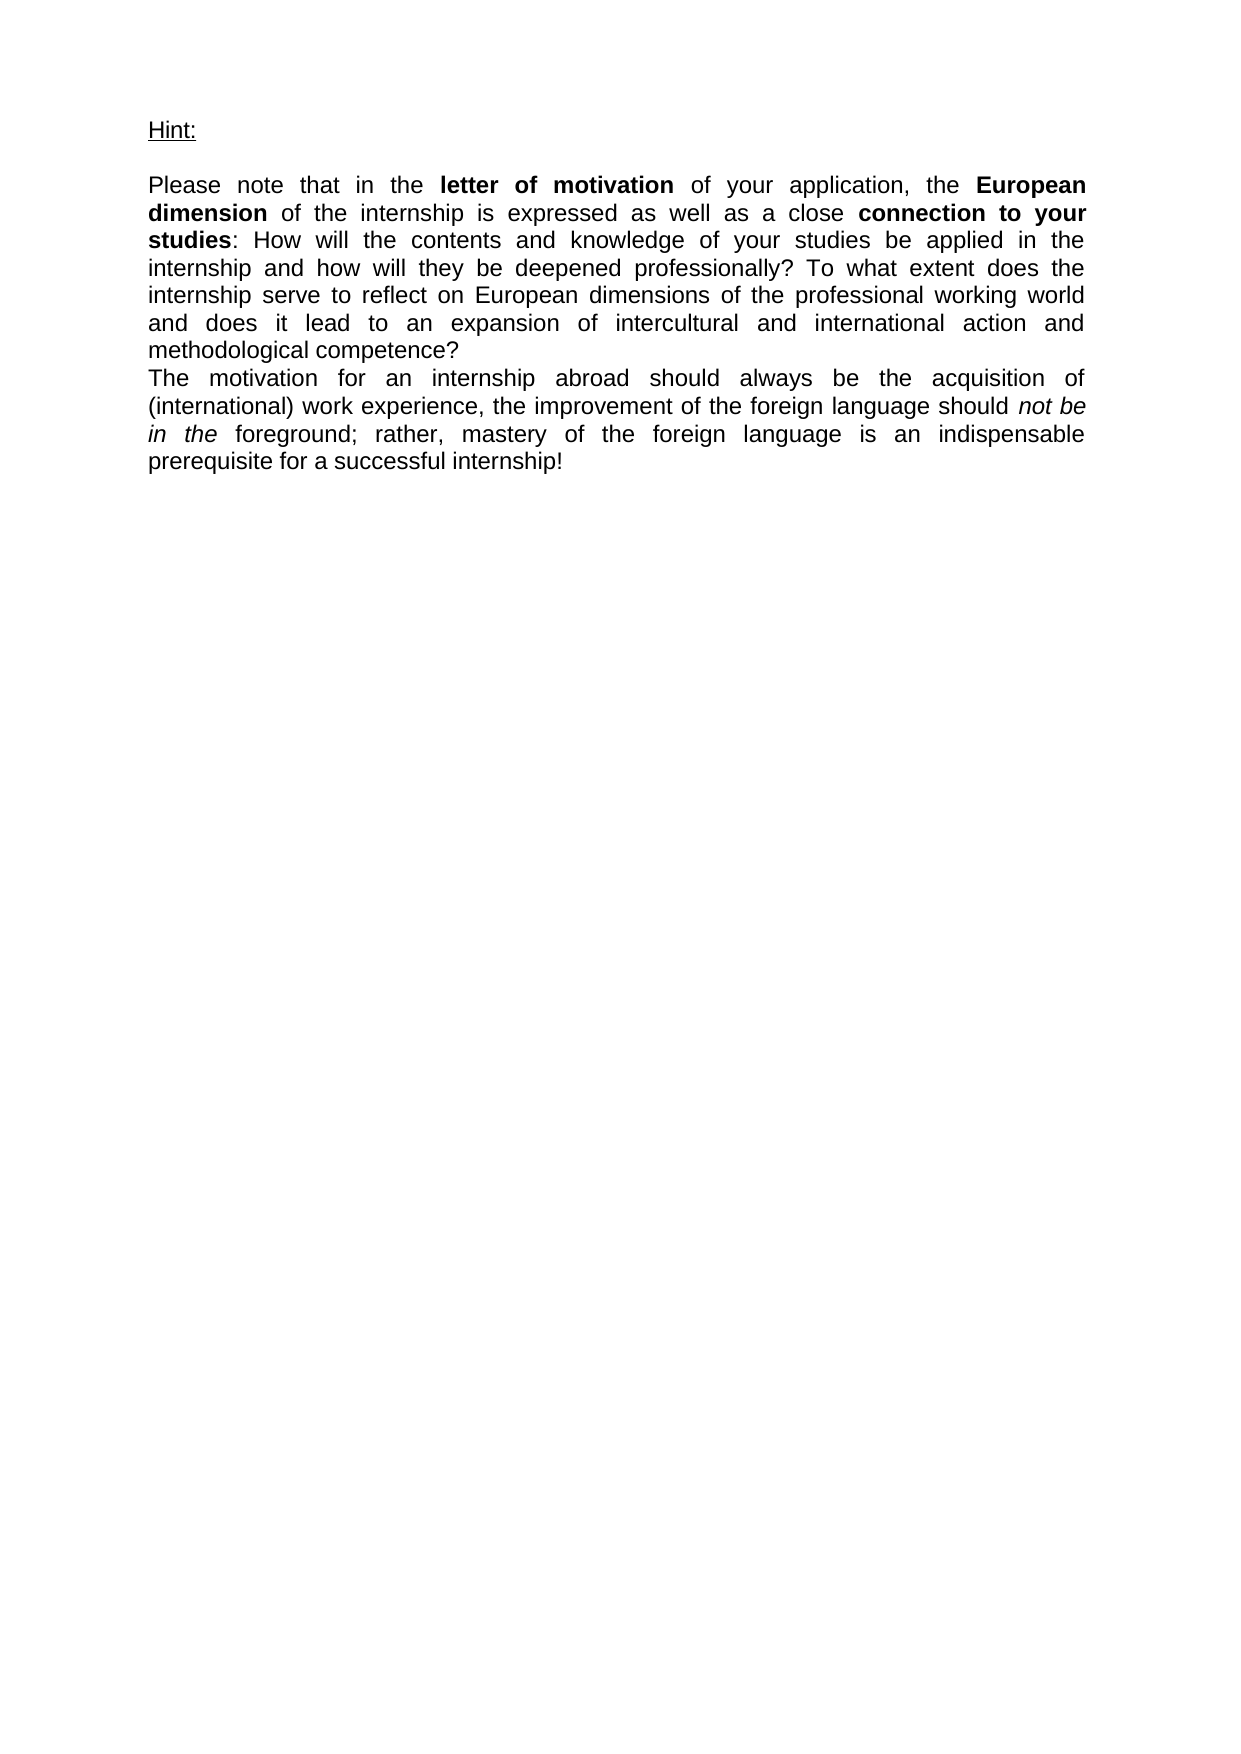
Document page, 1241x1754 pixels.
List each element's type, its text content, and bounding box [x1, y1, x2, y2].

text Please note that in the letter of motivation of your application, the European dimension of the internship is expressed as well as a close connection to your studies: How will the contents and knowledge of your studies be applied in the internship and how will they be deepened professionally? To what extent does the internship serve to reflect on European dimensions of the professional working world and does it lead to an expansion of intercultural and international action and methodological competence? [148, 171, 1087, 364]
text The motivation for an internship abroad should always be the acquisition of (international) work experience, the improvement of the foreign language should not be in the foreground; rather, mastery of the foreign language is an indispensable prerequisite for a successful internship! [148, 364, 1086, 475]
text Hint: [148, 116, 1098, 143]
